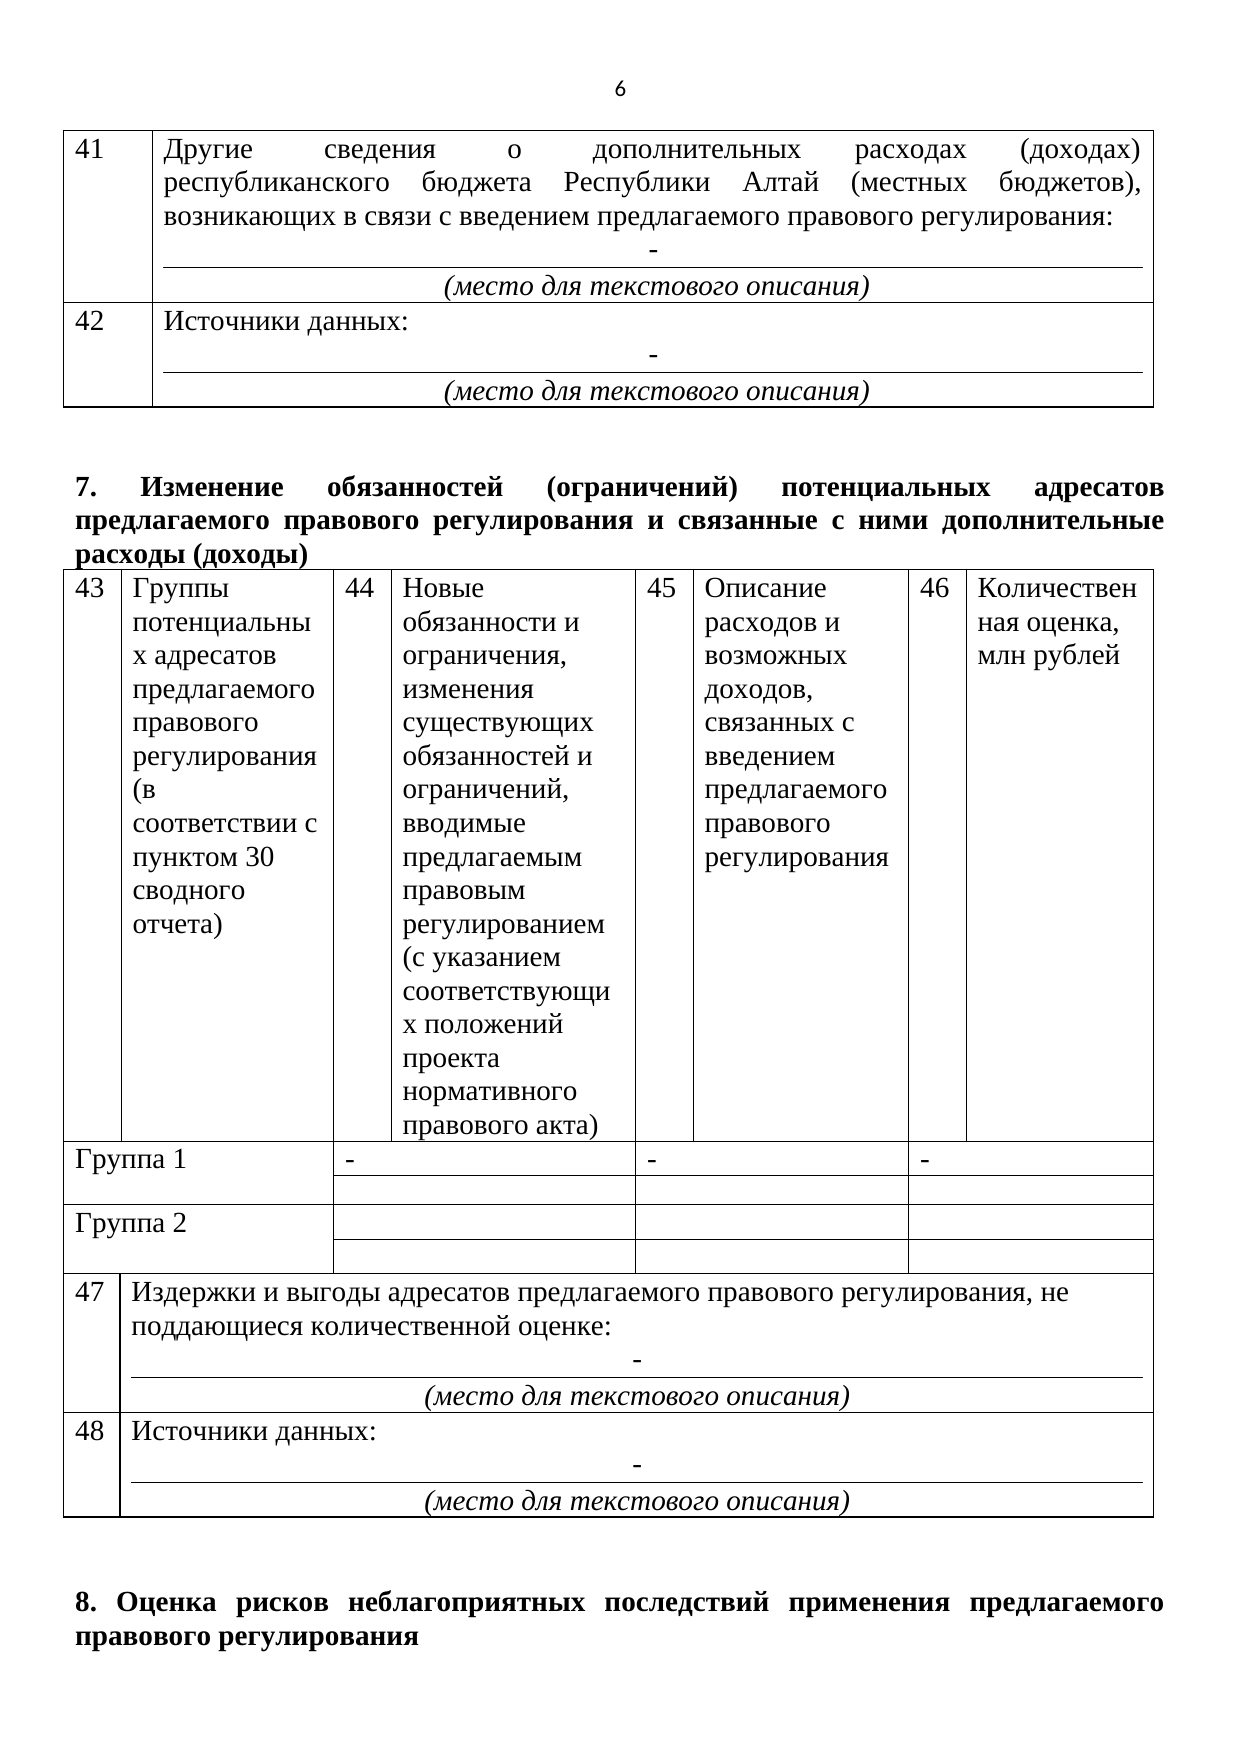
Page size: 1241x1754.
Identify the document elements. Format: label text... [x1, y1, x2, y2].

table_cell Группа 2 [64, 1205, 333, 1273]
table_cell 47 [64, 1274, 119, 1412]
table_cell Группа 1 [64, 1142, 333, 1204]
table_cell [909, 1205, 1153, 1239]
table_header 45 [636, 570, 693, 1141]
table_cell [636, 1240, 908, 1273]
table_cell 48 [64, 1413, 119, 1516]
table_header Группы потенциальных адресатов предлагаемого правового регулирования (в соответствии с пунктом 30 сводного отчета) [122, 570, 333, 1141]
table_header 43 [64, 570, 121, 1141]
table_cell [909, 1176, 1153, 1204]
table_header 46 [909, 570, 966, 1141]
table_cell Другие сведения о дополнительных расходах (доходах) республиканского бюджета Республики Алтай (местных бюджетов), возникающих в связи с введением предлагаемого правового регулирования: - (место для текстового описания) [153, 131, 1153, 302]
text 7. Изменение обязанностей (ограничений) потенциальных адресатов предлагаемого правового регулирования и связанные с ними дополнительные расходы (доходы) [75, 469, 1165, 569]
table_cell [334, 1205, 635, 1239]
table_cell - [334, 1142, 635, 1175]
table_cell - [909, 1142, 1153, 1175]
table_cell [636, 1205, 908, 1239]
table_header Новые обязанности и ограничения, изменения существующих обязанностей и ограничений, вводимые предлагаемым правовым регулированием (с указанием соответствующих положений проекта нормативного правового акта) [392, 570, 635, 1141]
table_header Описание расходов и возможных доходов, связанных с введением предлагаемого правового регулирования [694, 570, 908, 1141]
table_cell 41 [64, 131, 152, 302]
text 8. Оценка рисков неблагоприятных последствий применения предлагаемого правового регулирования [75, 1584, 1165, 1652]
table_cell Источники данных: - (место для текстового описания) [153, 303, 1153, 406]
table_cell - [636, 1142, 908, 1175]
table_cell Издержки и выгоды адресатов предлагаемого правового регулирования, не поддающиеся количественной оценке: - (место для текстового описания) [121, 1274, 1153, 1412]
table_cell [334, 1240, 635, 1273]
table_cell Источники данных: - (место для текстового описания) [121, 1413, 1153, 1516]
table_header 44 [334, 570, 391, 1141]
table_cell [909, 1240, 1153, 1273]
table_cell 42 [64, 303, 152, 406]
table_cell [636, 1176, 908, 1204]
table_header Количественная оценка, млн рублей [967, 570, 1153, 1141]
table_cell [334, 1176, 635, 1204]
